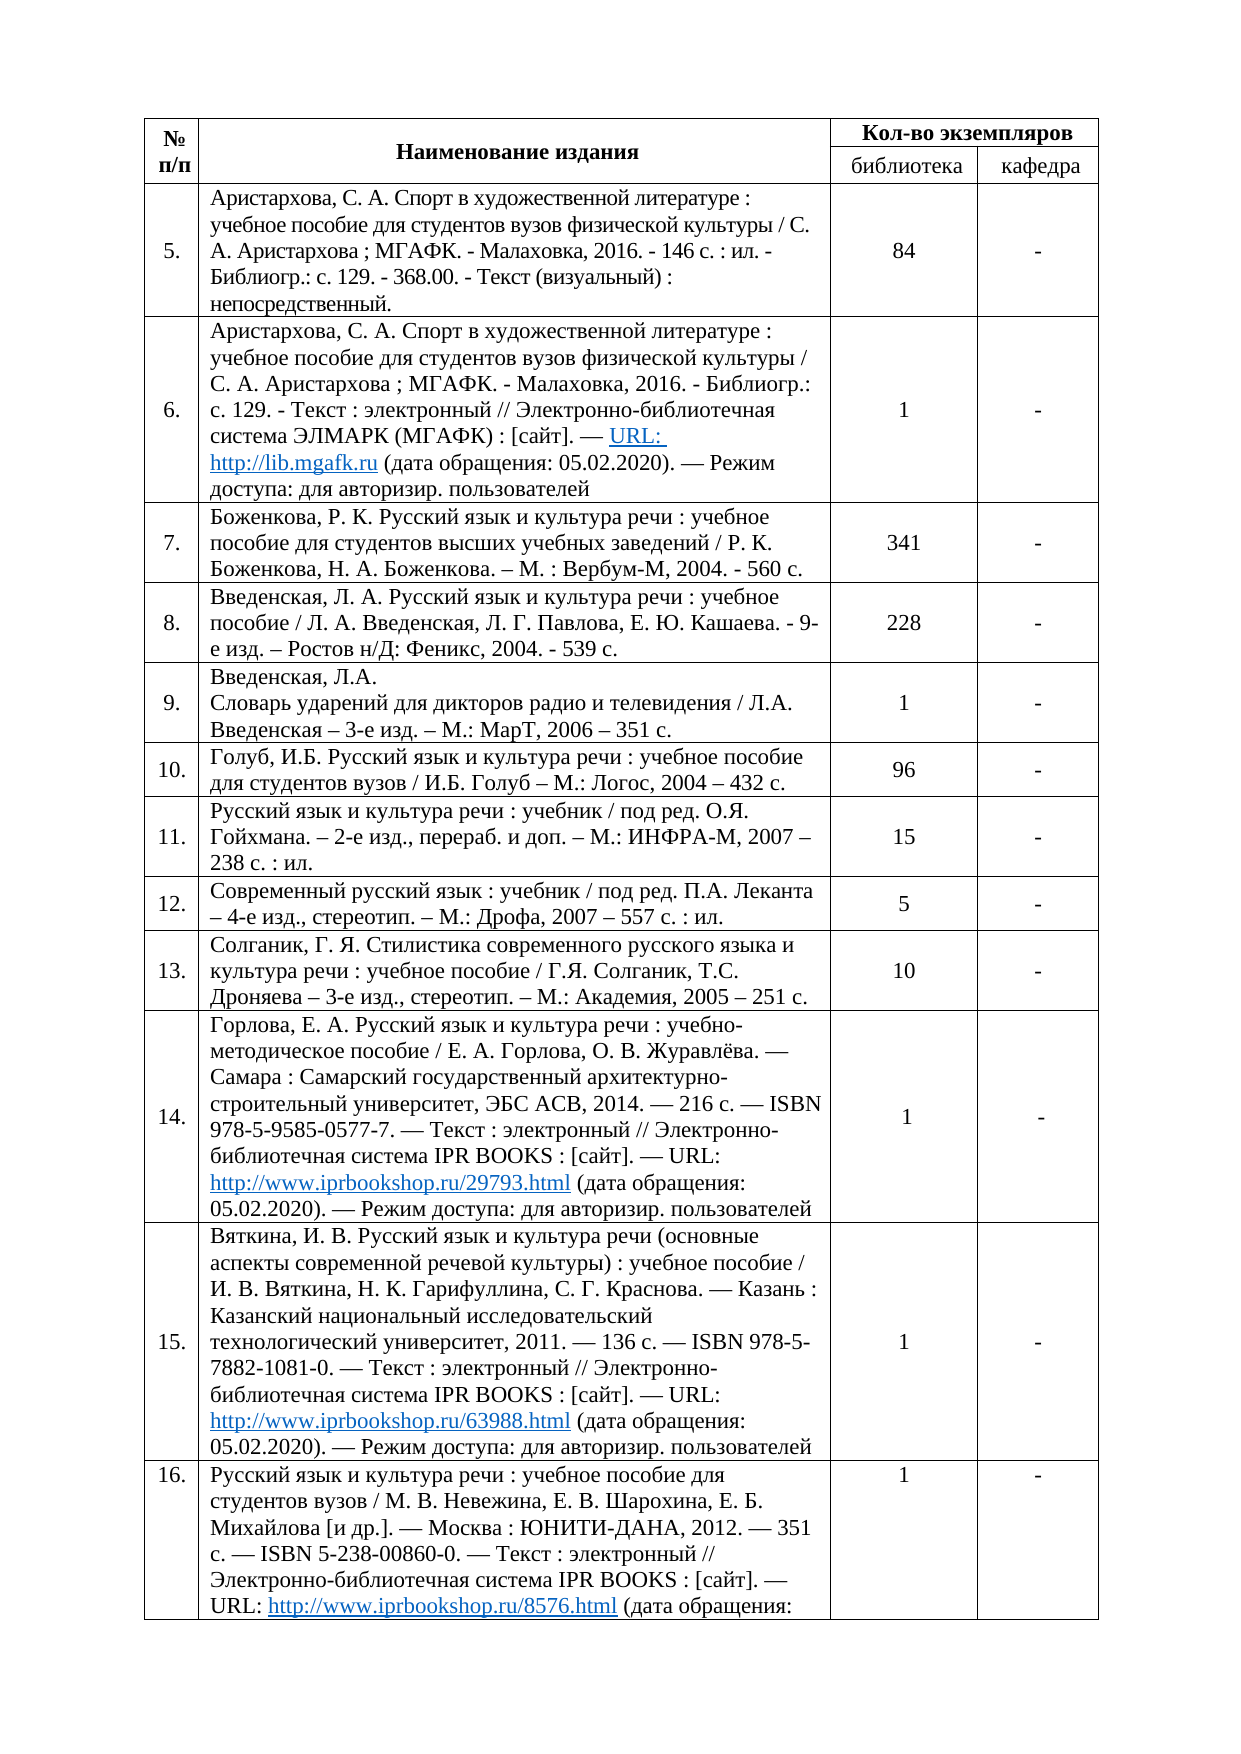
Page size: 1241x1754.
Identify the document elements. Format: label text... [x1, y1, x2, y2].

table_cell - [978, 797, 1098, 876]
table_cell Введенская, Л. А. Русский язык и культура речи : учебное пособие / Л. А. Введенская, Л. Г. Павлова, Е. Ю. Кашаева. - 9-е изд. – Ростов н/Д: Феникс, 2004. - 539 с. [199, 583, 830, 662]
table_cell Голуб, И.Б. Русский язык и культура речи : учебное пособие для студентов вузов / И.Б. Голуб – М.: Логос, 2004 – 432 с. [199, 743, 830, 796]
table_cell 1 [831, 1461, 977, 1619]
table_cell кафедра [978, 147, 1098, 183]
table_cell Боженкова, Р. К. Русский язык и культура речи : учебное пособие для студентов высших учебных заведений / Р. К. Боженкова, Н. А. Боженкова. – М. : Вербум-М, 2004. - 560 с. [199, 503, 830, 582]
table_cell Вяткина, И. В. Русский язык и культура речи (основные аспекты современной речевой культуры) : учебное пособие / И. В. Вяткина, Н. К. Гарифуллина, С. Г. Краснова. — Казань : Казанский национальный исследовательский технологический университет, 2011. — 136 c. — ISBN 978-5-7882-1081-0. — Текст : электронный // Электронно-библиотечная система IPR BOOKS : [сайт]. — URL: http://www.iprbookshop.ru/63988.html (дата обращения: 05.02.2020). — Режим доступа: для авторизир. пользователей [199, 1223, 830, 1460]
table_cell Аристархова, С. А. Спорт в художественной литературе : учебное пособие для студентов вузов физической культуры / С. А. Аристархова ; МГАФК. - Малаховка, 2016. - Библиогр.: с. 129. - Текст : электронный // Электронно-библиотечная система ЭЛМАРК (МГАФК) : [сайт]. — URL: http://lib.mgafk.ru (дата обращения: 05.02.2020). — Режим доступа: для авторизир. пользователей [199, 317, 830, 502]
table_cell 15 [831, 797, 977, 876]
table_cell 1 [831, 317, 977, 502]
table_cell - [978, 877, 1098, 929]
table_cell 10 [831, 931, 977, 1010]
table_cell 6. [145, 317, 198, 502]
table_cell - [978, 1223, 1098, 1460]
table_cell 15. [145, 1223, 198, 1460]
table_cell 13. [145, 931, 198, 1010]
table_cell Введенская, Л.А. Словарь ударений для дикторов радио и телевидения / Л.А. Введенская – 3-е изд. – М.: МарТ, 2006 – 351 с. [199, 663, 830, 742]
table_header Кол-во экземпляров [831, 119, 1098, 146]
table_cell - [978, 1011, 1098, 1222]
table_cell 1 [831, 1011, 977, 1222]
table_cell 14. [145, 1011, 198, 1222]
table_cell 5. [145, 184, 198, 316]
table_cell 16. [145, 1461, 198, 1619]
table_cell - [978, 503, 1098, 582]
table_cell - [978, 743, 1098, 796]
table_cell Солганик, Г. Я. Стилистика современного русского языка и культура речи : учебное пособие / Г.Я. Солганик, Т.С. Дроняева – 3-е изд., стереотип. – М.: Академия, 2005 – 251 с. [199, 931, 830, 1010]
table_cell - [978, 663, 1098, 742]
table_cell 7. [145, 503, 198, 582]
table_cell - [978, 184, 1098, 316]
table_cell 9. [145, 663, 198, 742]
table_cell 10. [145, 743, 198, 796]
table_cell 341 [831, 503, 977, 582]
table_cell Современный русский язык : учебник / под ред. П.А. Леканта – 4-е изд., стереотип. – М.: Дрофа, 2007 – 557 с. : ил. [199, 877, 830, 929]
table_cell 12. [145, 877, 198, 929]
table_cell 11. [145, 797, 198, 876]
table_cell 84 [831, 184, 977, 316]
table_cell - [978, 583, 1098, 662]
table_cell Аристархова, С. А. Спорт в художественной литературе : учебное пособие для студентов вузов физической культуры / С. А. Аристархова ; МГАФК. - Малаховка, 2016. - 146 с. : ил. - Библиогр.: с. 129. - 368.00. - Текст (визуальный) : непосредственный. [199, 184, 830, 316]
table_header № п/п [145, 119, 198, 183]
table_cell - [978, 1461, 1098, 1619]
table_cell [199, 1461, 830, 1619]
table_cell 8. [145, 583, 198, 662]
table_cell - [978, 931, 1098, 1010]
table_cell Горлова, Е. А. Русский язык и культура речи : учебно-методическое пособие / Е. А. Горлова, О. В. Журавлёва. — Самара : Самарский государственный архитектурно-строительный университет, ЭБС АСВ, 2014. — 216 c. — ISBN 978-5-9585-0577-7. — Текст : электронный // Электронно-библиотечная система IPR BOOKS : [сайт]. — URL: http://www.iprbookshop.ru/29793.html (дата обращения: 05.02.2020). — Режим доступа: для авторизир. пользователей [199, 1011, 830, 1222]
table_cell 1 [831, 1223, 977, 1460]
table_cell 5 [831, 877, 977, 929]
table_cell - [978, 317, 1098, 502]
table_cell 228 [831, 583, 977, 662]
table_cell библиотека [831, 147, 977, 183]
table_header Наименование издания [199, 119, 830, 183]
table_cell 96 [831, 743, 977, 796]
table_cell 1 [831, 663, 977, 742]
table_cell Русский язык и культура речи : учебник / под ред. О.Я. Гойхмана. – 2-е изд., перераб. и доп. – М.: ИНФРА-М, 2007 – 238 с. : ил. [199, 797, 830, 876]
